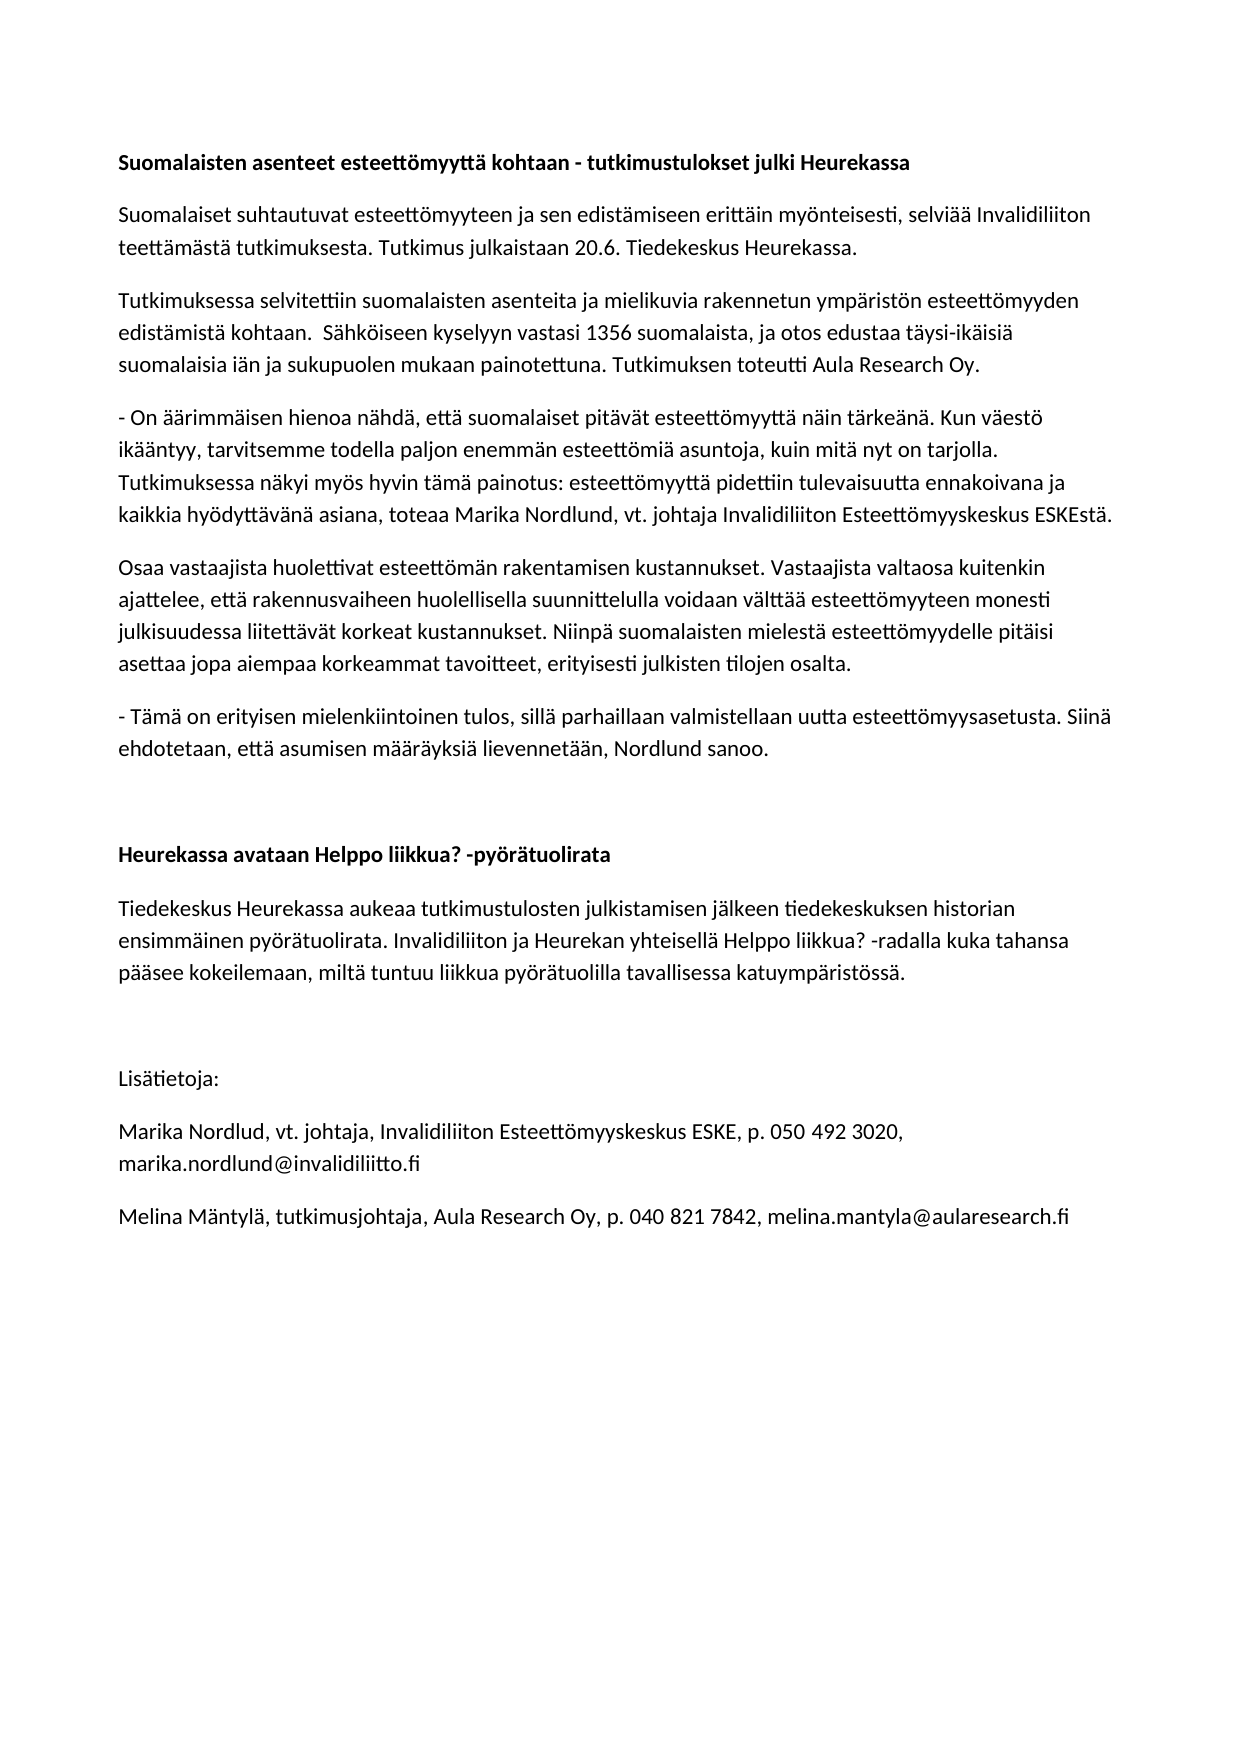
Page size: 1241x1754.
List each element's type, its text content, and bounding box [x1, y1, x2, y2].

text Tutkimuksessa selvitettiin suomalaisten asenteita ja mielikuvia rakennetun ympäristön esteettömyyden edistämistä kohtaan. Sähköiseen kyselyyn vastasi 1356 suomalaista, ja otos edustaa täysi-ikäisiä suomalaisia iän ja sukupuolen mukaan painotettuna. Tutkimuksen toteutti Aula Research Oy. [118, 286, 1122, 378]
text Heurekassa avataan Helppo liikkua? -pyörätuolirata [118, 841, 1122, 869]
text Lisätietoja: [118, 1064, 1122, 1092]
text Suomalaisten asenteet esteettömyyttä kohtaan - tutkimustulokset julki Heurekassa [118, 148, 1122, 176]
text Osaa vastaajista huolettivat esteettömän rakentamisen kustannukset. Vastaajista valtaosa kuitenkin ajattelee, että rakennusvaiheen huolellisella suunnittelulla voidaan välttää esteettömyyteen monesti julkisuudessa liitettävät korkeat kustannukset. Niinpä suomalaisten mielestä esteettömyydelle pitäisi asettaa jopa aiempaa korkeammat tavoitteet, erityisesti julkisten tilojen osalta. [118, 553, 1122, 677]
text Melina Mäntylä, tutkimusjohtaja, Aula Research Oy, p. 040 821 7842, melina.mantyla@aularesearch.fi [118, 1202, 1122, 1230]
text Tiedekeskus Heurekassa aukeaa tutkimustulosten julkistamisen jälkeen tiedekeskuksen historian ensimmäinen pyörätuolirata. Invalidiliiton ja Heurekan yhteisellä Helppo liikkua? -radalla kuka tahansa pääsee kokeilemaan, miltä tuntuu liikkua pyörätuolilla tavallisessa katuympäristössä. [118, 894, 1122, 986]
text Suomalaiset suhtautuvat esteettömyyteen ja sen edistämiseen erittäin myönteisesti, selviää Invalidiliiton teettämästä tutkimuksesta. Tutkimus julkaistaan 20.6. Tiedekeskus Heurekassa. [118, 201, 1122, 261]
text - Tämä on erityisen mielenkiintoinen tulos, sillä parhaillaan valmistellaan uutta esteettömyysasetusta. Siinä ehdotetaan, että asumisen määräyksiä lievennetään, Nordlund sanoo. [118, 702, 1122, 763]
text - On äärimmäisen hienoa nähdä, että suomalaiset pitävät esteettömyyttä näin tärkeänä. Kun väestö ikääntyy, tarvitsemme todella paljon enemmän esteettömiä asuntoja, kuin mitä nyt on tarjolla. Tutkimuksessa näkyi myös hyvin tämä painotus: esteettömyyttä pidettiin tulevaisuutta ennakoivana ja kaikkia hyödyttävänä asiana, toteaa Marika Nordlund, vt. johtaja Invalidiliiton Esteettömyyskeskus ESKEstä. [118, 403, 1122, 528]
text Marika Nordlud, vt. johtaja, Invalidiliiton Esteettömyyskeskus ESKE, p. 050 492 3020, marika.nordlund@invalidiliitto.fi [118, 1117, 1122, 1177]
